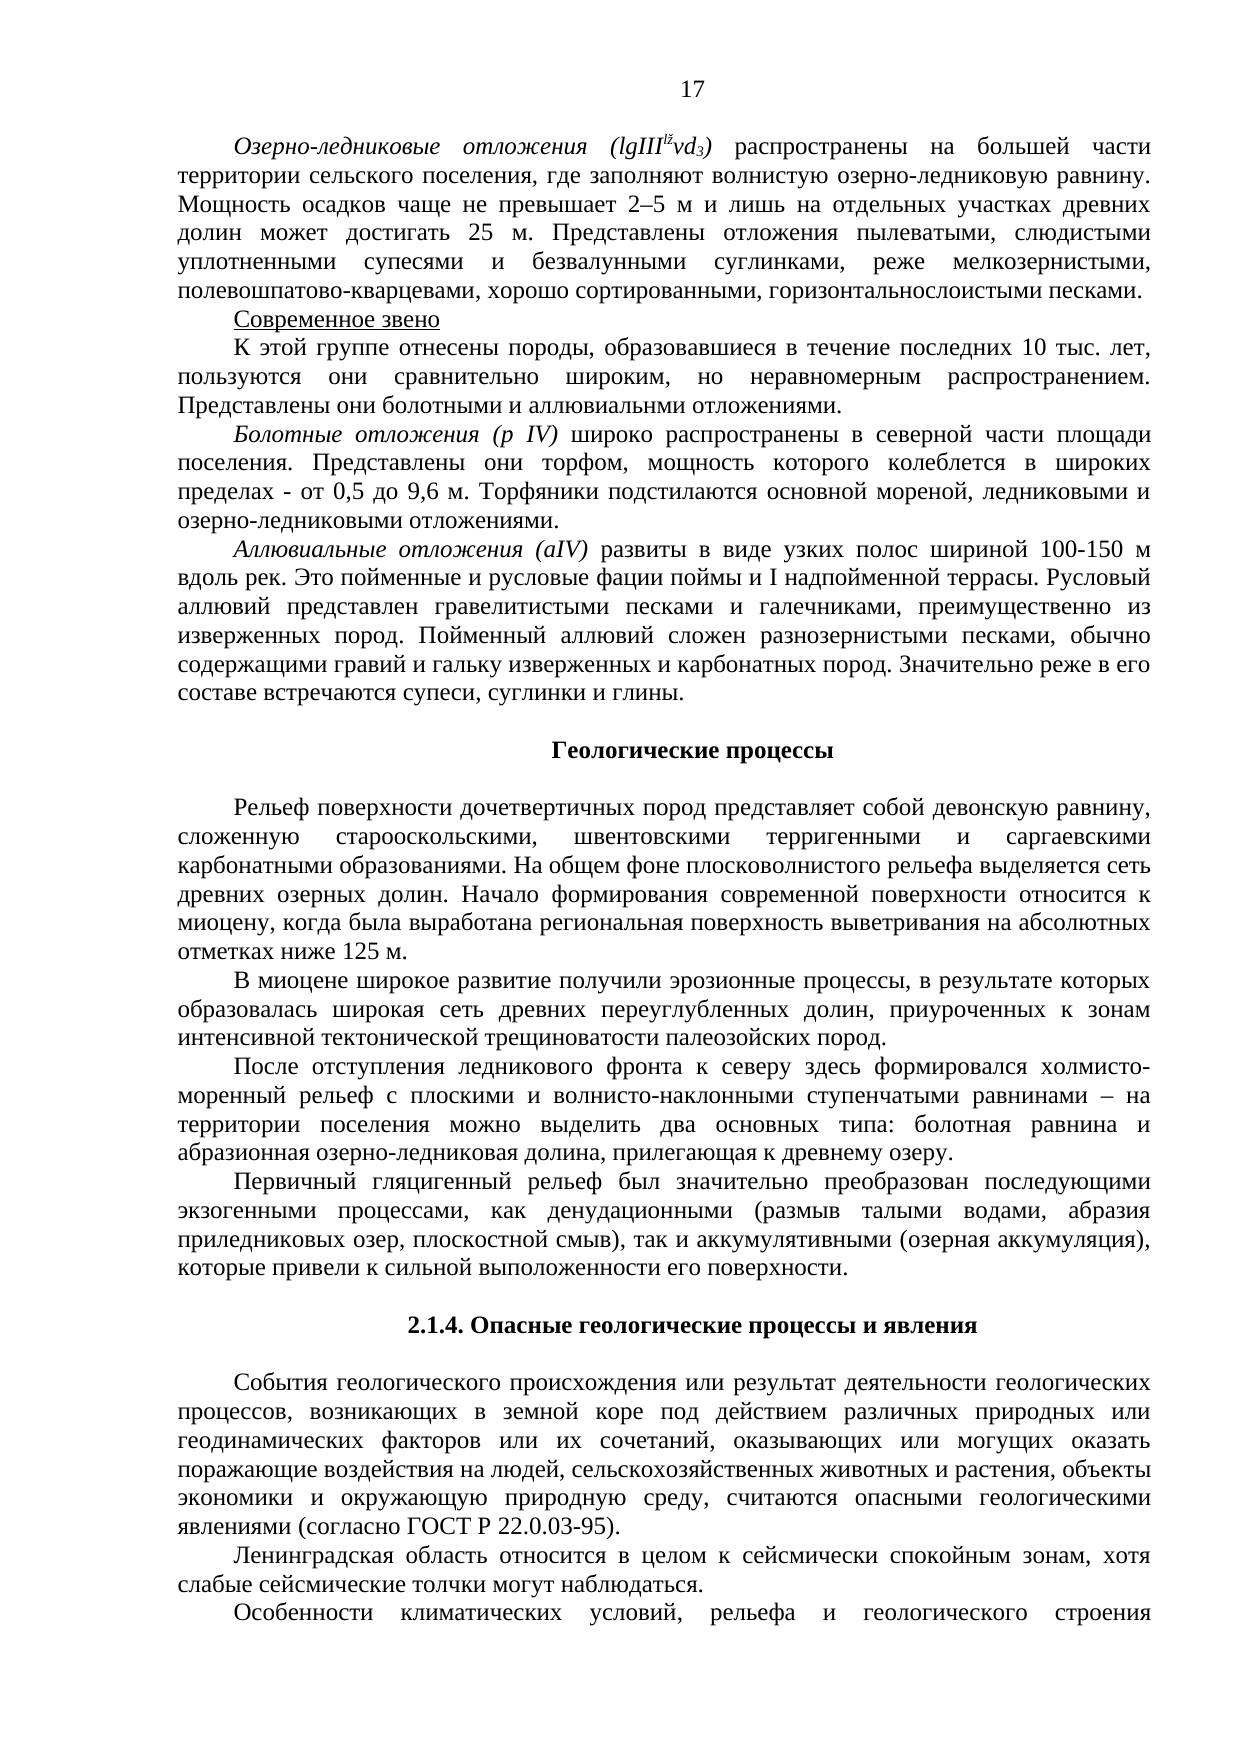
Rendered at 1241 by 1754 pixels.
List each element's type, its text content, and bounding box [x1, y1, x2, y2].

text К этой группе отнесены породы, образовавшиеся в течение последних 10 тыс. лет, пользуются они сравнительно широким, но неравномерным распространением. Представлены они болотными и аллювиальнми отложениями. [177, 332, 1152, 419]
text После отступления ледникового фронта к северу здесь формировался холмисто-моренный рельеф с плоскими и волнисто-наклонными ступенчатыми равнинами – на территории поселения можно выделить два основных типа: болотная равнина и абразионная озерно-ледниковая долина, прилегающая к древнему озеру. [177, 1051, 1152, 1166]
text Болотные отложения (p IV) широко распространены в северной части площади поселения. Представлены они торфом, мощность которого колеблется в широких пределах - от 0,5 до . Торфяники подстилаются основной мореной, ледниковыми и озерно-ледниковыми отложениями. [177, 419, 1152, 534]
text В миоцене широкое развитие получили эрозионные процессы, в результате которых образовалась широкая сеть древних переуглубленных долин, приуроченных к зонам интенсивной тектонической трещиноватости палеозойских пород. [177, 965, 1152, 1051]
text Первичный гляцигенный рельеф был значительно преобразован последующими экзогенными процессами, как денудационными (размыв талыми водами, абразия приледниковых озер, плоскостной смыв), так и аккумулятивными (озерная аккумуляция), которые привели к сильной выположенности его поверхности. [177, 1166, 1152, 1281]
text Аллювиальные отложения (aIV) развиты в виде узких полос шириной 100- вдоль рек. Это пойменные и русловые фации поймы и I надпойменной террасы. Русловый аллювий представлен гравелитистыми песками и галечниками, преимущественно из изверженных пород. Пойменный аллювий сложен разнозернистыми песками, обычно содержащими гравий и гальку изверженных и карбонатных пород. Значительно реже в его составе встречаются супеси, суглинки и глины. [177, 534, 1152, 706]
text Современное звено [177, 304, 1152, 332]
text Ленинградская область относится в целом к сейсмически спокойным зонам, хотя слабые сейсмические толчки могут наблюдаться. [177, 1540, 1152, 1597]
subtitle 2.1.4. Опасные геологические процессы и явления [177, 1310, 1152, 1339]
text Рельеф поверхности дочетвертичных пород представляет собой девонскую равнину, сложенную старооскольскими, швентовскими терригенными и саргаевскими карбонатными образованиями. На общем фоне плосковолнистого рельефа выделяется сеть древних озерных долин. Начало формирования современной поверхности относится к миоцену, когда была выработана региональная поверхность выветривания на абсолютных отметках ниже . [177, 792, 1152, 965]
text События геологического происхождения или результат деятельности геологических процессов, возникающих в земной коре под действием различных природных или геодинамических факторов или их сочетаний, оказывающих или могущих оказать поражающие воздействия на людей, сельскохозяйственных животных и растения, объекты экономики и окружающую природную среду, считаются опасными геологическими явлениями (согласно ГОСТ Р 22.0.03-95). [177, 1367, 1152, 1540]
text Геологические процессы [177, 735, 1152, 764]
text Озерно-ледниковые отложения (lgIIIlžvd3) распространены на большей части территории сельского поселения, где заполняют волнистую озерно-ледниковую равнину. Мощность осадков чаще не превышает 2–5 м и лишь на отдельных участках древних долин может достигать . Представлены отложения пылеватыми, слюдистыми уплотненными супесями и безвалунными суглинками, реже мелкозернистыми, полевошпатово-кварцевами, хорошо сортированными, горизонтальнослоистыми песками. [177, 131, 1152, 304]
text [177, 1597, 1152, 1626]
